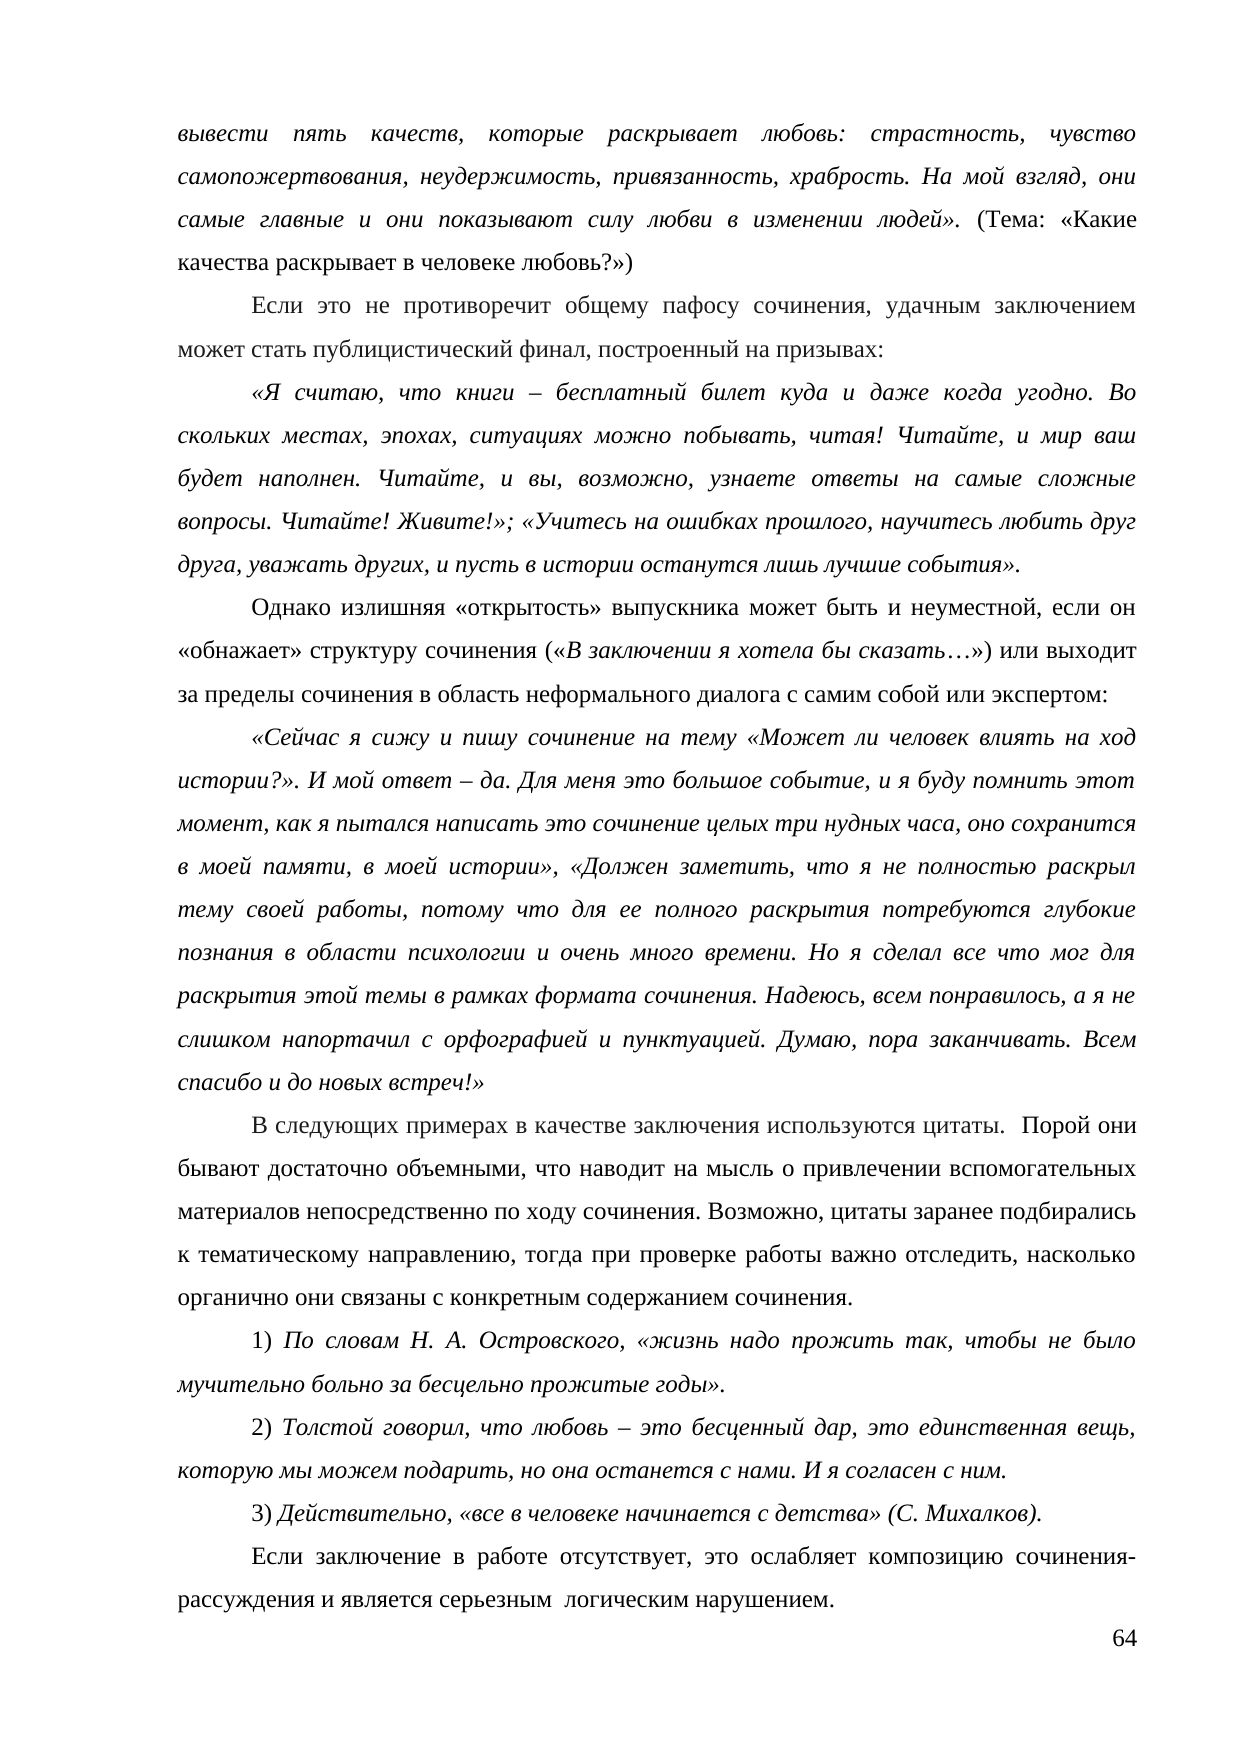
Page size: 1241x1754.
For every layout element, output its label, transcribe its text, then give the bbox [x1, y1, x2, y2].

text 2) Толстой говорил, что любовь – это бесценный дар, это единственная вещь, которую мы можем подарить, но она останется с нами. И я согласен с ним. [177, 1412, 1137, 1484]
text Однако излишняя «открытость» выпускника может быть и неуместной, если он «обнажает» структуру сочинения («В заключении я хотела бы сказать…») или выходит за пределы сочинения в область неформального диалога с самим собой или экспертом: [177, 592, 1137, 707]
list «Я считаю, что книги – бесплатный билет куда и даже когда угодно. Во скольких местах, эпохах, ситуациях можно побывать, читая! Читайте, и мир ваш будет наполнен. Читайте, и вы, возможно, узнаете ответы на самые сложные вопросы. Читайте! Живите!»; «Учитесь на ошибках прошлого, научитесь любить друг друга, уважать других, и пусть в истории останутся лишь лучшие события». [177, 377, 1137, 578]
list Если это не противоречит общему пафосу сочинения, удачным заключением может стать публицистический финал, построенный на призывах: [177, 291, 1137, 362]
text 1) По словам Н. А. Островского, «жизнь надо прожить так, чтобы не было мучительно больно за бесцельно прожитые годы». [177, 1326, 1137, 1397]
text В следующих примерах в качестве заключения используются цитаты. Порой они бывают достаточно объемными, что наводит на мысль о привлечении вспомогательных материалов непосредственно по ходу сочинения. Возможно, цитаты заранее подбирались к тематическому направлению, тогда при проверке работы важно отследить, насколько органично они связаны с конкретным содержанием сочинения. [177, 1110, 1137, 1311]
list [177, 118, 1137, 276]
text 3) Действительно, «все в человеке начинается с детства» (С. Михалков). [177, 1498, 1137, 1527]
text «Сейчас я сижу и пишу сочинение на тему «Может ли человек влиять на ход истории?». И мой ответ – да. Для меня это большое событие, и я буду помнить этот момент, как я пытался написать это сочинение целых три нудных часа, оно сохранится в моей памяти, в моей истории», «Должен заметить, что я не полностью раскрыл тему своей работы, потому что для ее полного раскрытия потребуются глубокие познания в области психологии и очень много времени. Но я сделал все что мог для раскрытия этой темы в рамках формата сочинения. Надеюсь, всем понравилось, а я не слишком напортачил с орфографией и пунктуацией. Думаю, пора заканчивать. Всем спасибо и до новых встреч!» [177, 722, 1137, 1096]
list Если заключение в работе отсутствует, это ослабляет композицию сочинения-рассуждения и является серьезным логическим нарушением. [177, 1541, 1137, 1613]
